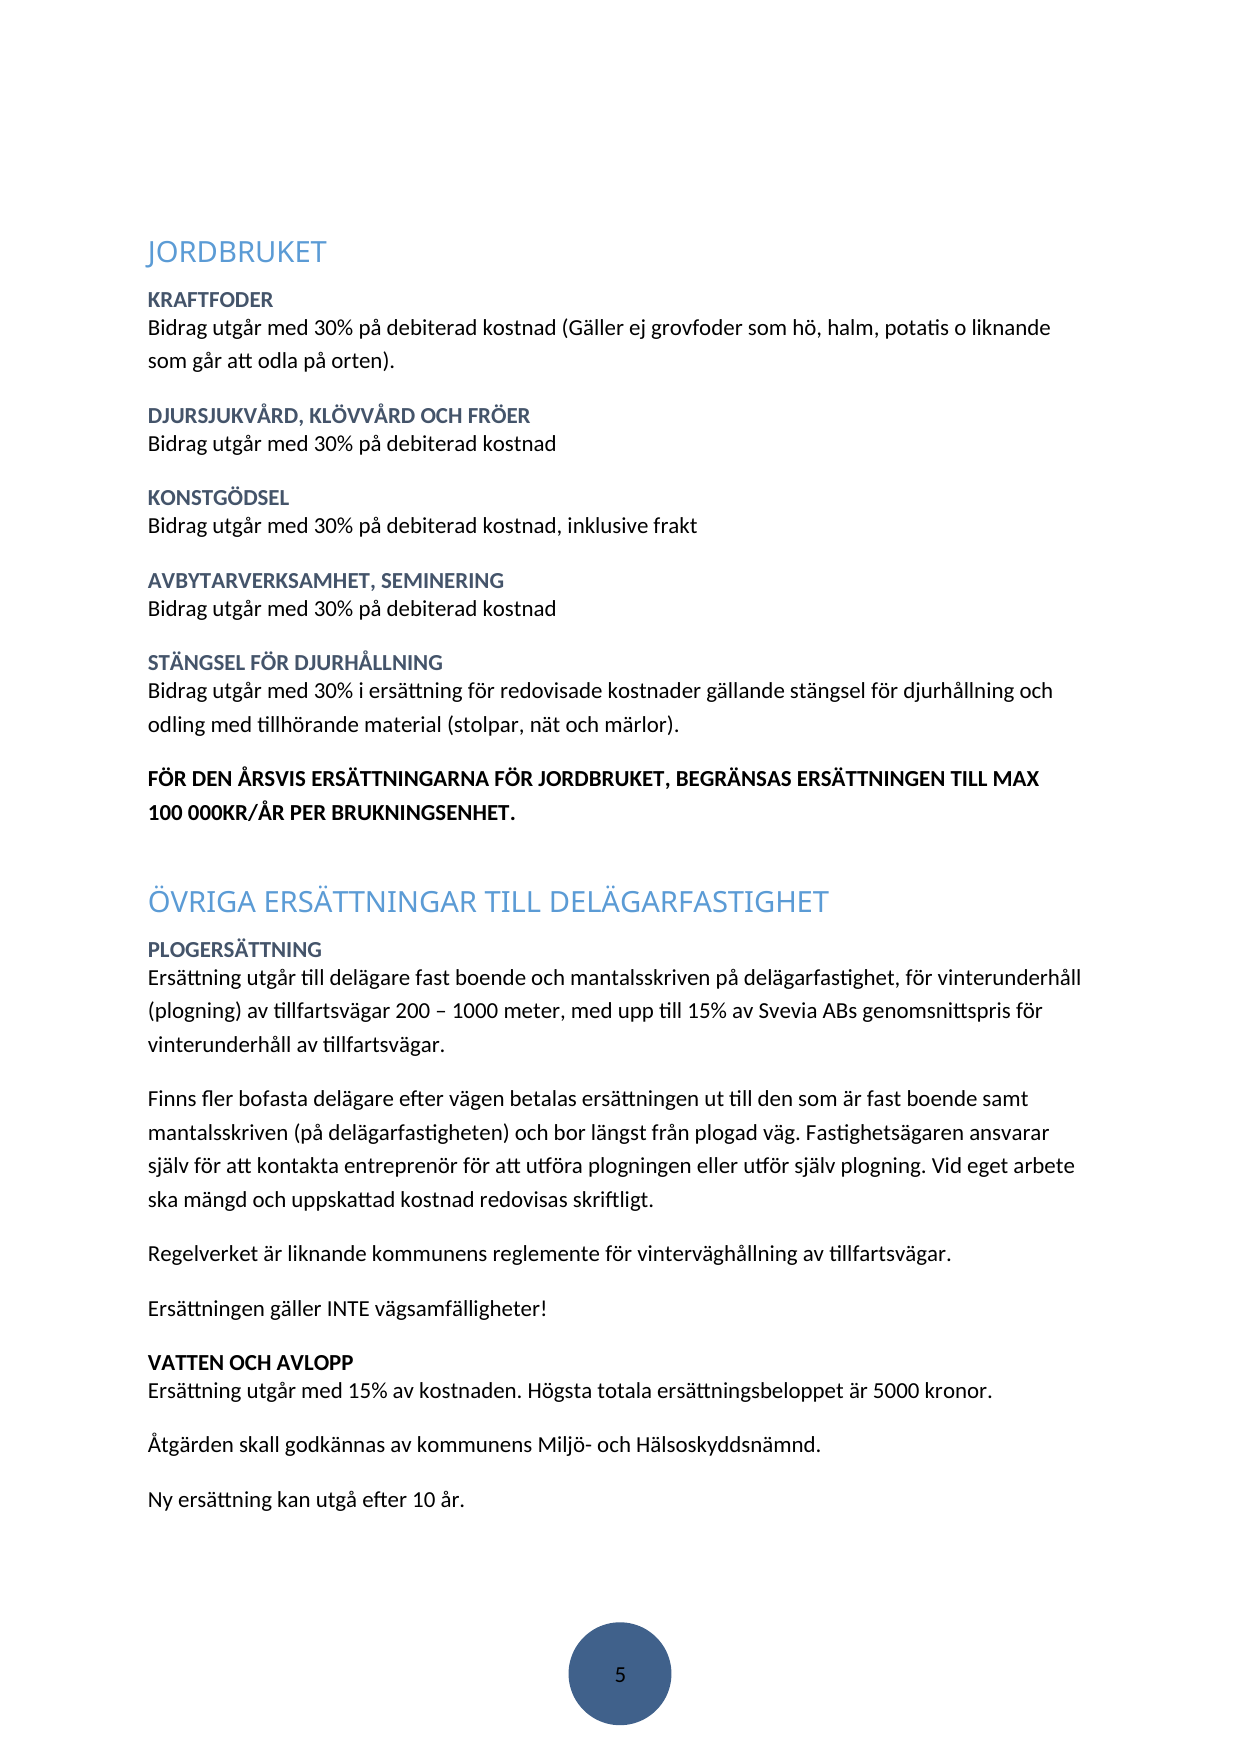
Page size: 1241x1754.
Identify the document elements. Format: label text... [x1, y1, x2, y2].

text Regelverket är liknande kommunens reglemente för vinterväghållning av tillfartsvägar. [148, 1239, 1093, 1267]
subtitle Stängsel för djurhållning [148, 648, 1093, 676]
text Bidrag utgår med 30% på debiterad kostnad [148, 594, 1093, 622]
text Bidrag utgår med 30% på debiterad kostnad [148, 429, 1093, 457]
subtitle Kraftfoder [148, 285, 1093, 313]
subtitle Djursjukvård, klövvård och fröer [148, 401, 1093, 429]
text Ersättningen gäller INTE vägsamfälligheter! [148, 1294, 1093, 1322]
subtitle Plogersättning [148, 935, 1093, 963]
text Bidrag utgår med 30% på debiterad kostnad, inklusive frakt [148, 511, 1093, 539]
text Åtgärden skall godkännas av kommunens Miljö- och Hälsoskyddsnämnd. [148, 1431, 1093, 1459]
text FÖR DEN ÅRSVIS ERSÄTTNINGARNA FÖR JORDBRUKET, BEGRÄNSAS ERSÄTTNINGEN TILL MAX 100 000KR/ÅR PER BRUKNINGSENHET. [148, 764, 1093, 826]
text Finns fler bofasta delägare efter vägen betalas ersättningen ut till den som är fast boende samt mantalsskriven (på delägarfastigheten) och bor längst från plogad väg. Fastighetsägaren ansvarar själv för att kontakta entreprenör för att utföra plogningen eller utför själv plogning. Vid eget arbete ska mängd och uppskattad kostnad redovisas skriftligt. [148, 1084, 1093, 1213]
subtitle Övriga eRsättningar till delägarfastighet [148, 881, 1093, 921]
subtitle vatten och avlopp [148, 1348, 1093, 1376]
text Ny ersättning kan utgå efter 10 år. [148, 1485, 1093, 1513]
text Bidrag utgår med 30% på debiterad kostnad (Gäller ej grovfoder som hö, halm, potatis o liknande som går att odla på orten). [148, 313, 1093, 374]
text Ersättning utgår till delägare fast boende och mantalsskriven på delägarfastighet, för vinterunderhåll (plogning) av tillfartsvägar 200 – 1000 meter, med upp till 15% av Svevia ABs genomsnittspris för vinterunderhåll av tillfartsvägar. [148, 963, 1093, 1058]
text Bidrag utgår med 30% i ersättning för redovisade kostnader gällande stängsel för djurhållning och odling med tillhörande material (stolpar, nät och märlor). [148, 676, 1093, 738]
subtitle Avbytarverksamhet, seminering [148, 566, 1093, 594]
subtitle Jordbruket [148, 231, 1093, 271]
text Ersättning utgår med 15% av kostnaden. Högsta totala ersättningsbeloppet är 5000 kronor. [148, 1376, 1093, 1404]
subtitle konstgödsel [148, 483, 1093, 511]
